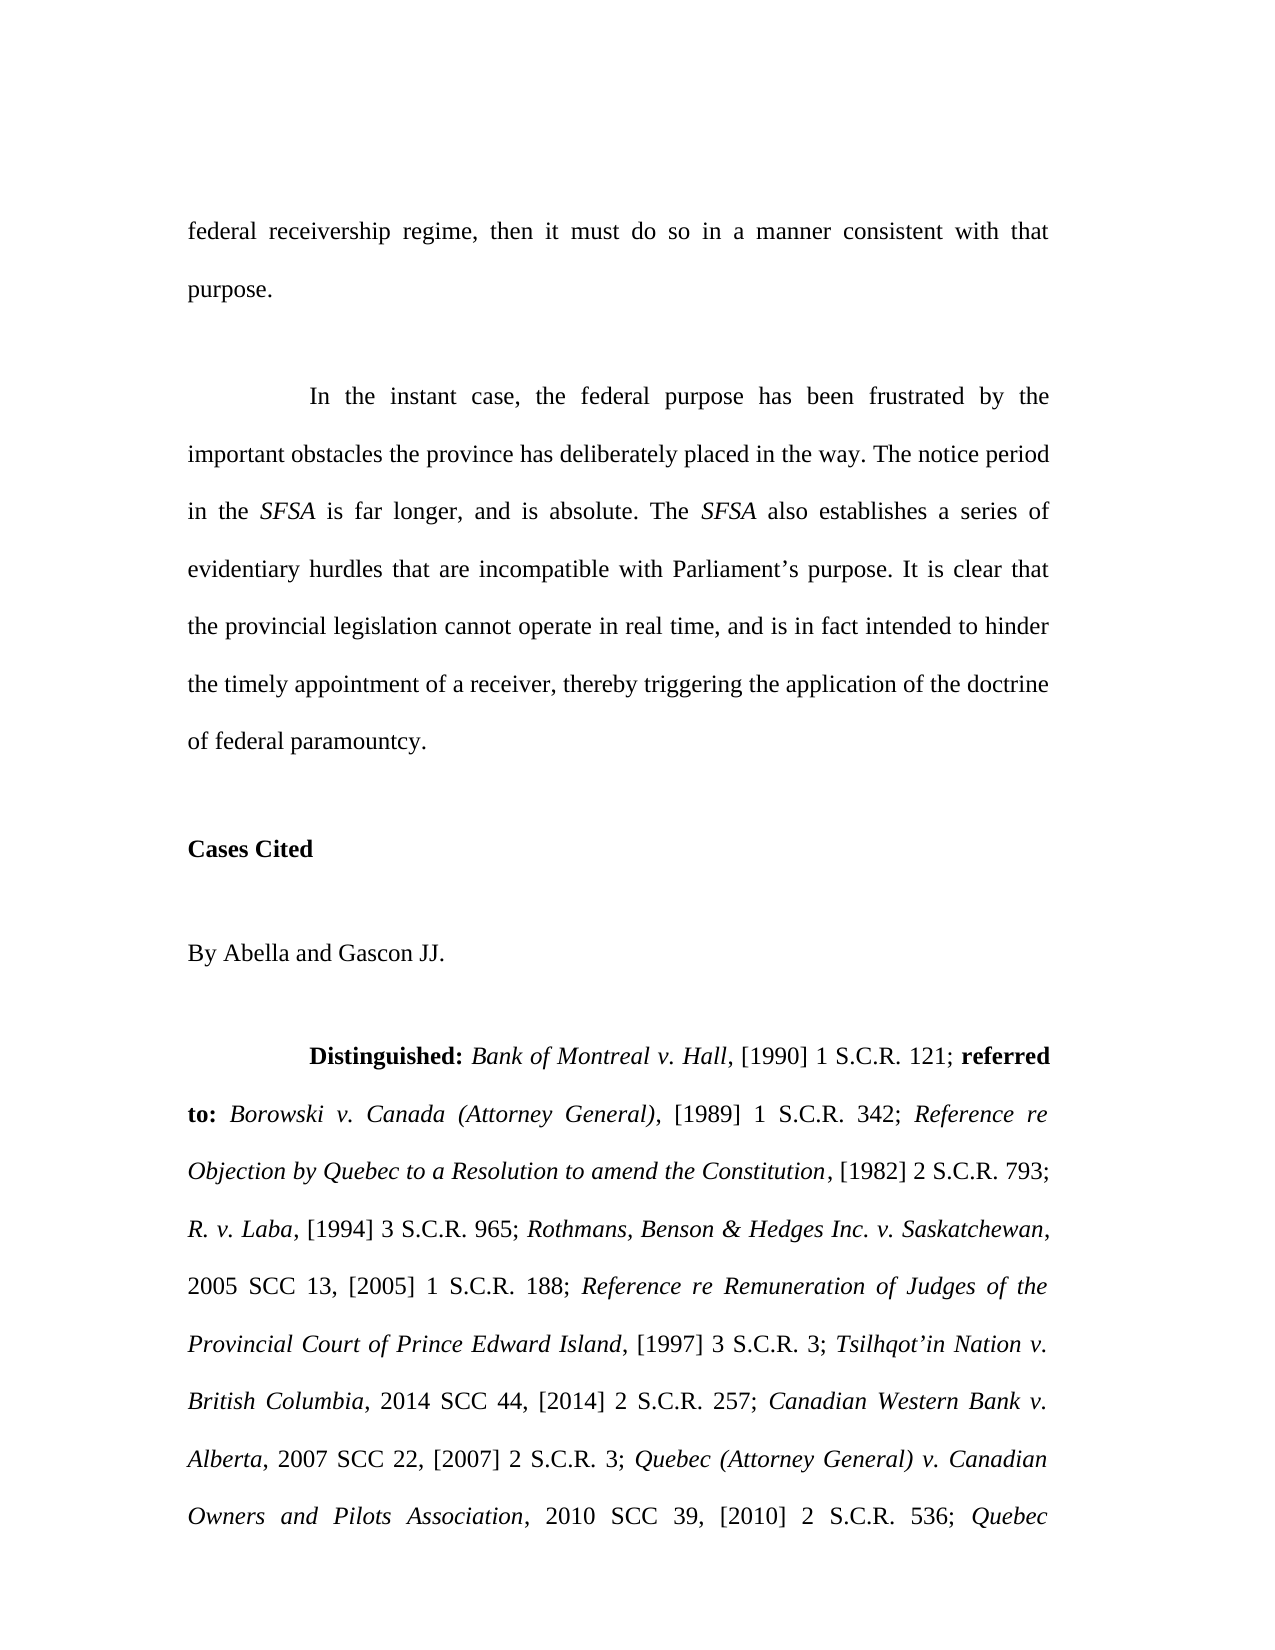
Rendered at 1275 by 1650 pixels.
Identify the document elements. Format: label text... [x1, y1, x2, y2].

text Cases Cited [187, 834, 1050, 863]
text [187, 216, 1050, 303]
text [187, 1041, 1050, 1530]
text By Abella and Gascon JJ. [187, 938, 1050, 966]
text In the instant case, the federal purpose has been frustrated by the important obstacles the province has deliberately placed in the way. The notice period in the SFSA is far longer, and is absolute. The SFSA also establishes a series of evidentiary hurdles that are incompatible with Parliament’s purpose. It is clear that the provincial legislation cannot operate in real time, and is in fact intended to hinder the timely appointment of a receiver, thereby triggering the application of the doctrine of federal paramountcy. [187, 381, 1050, 755]
